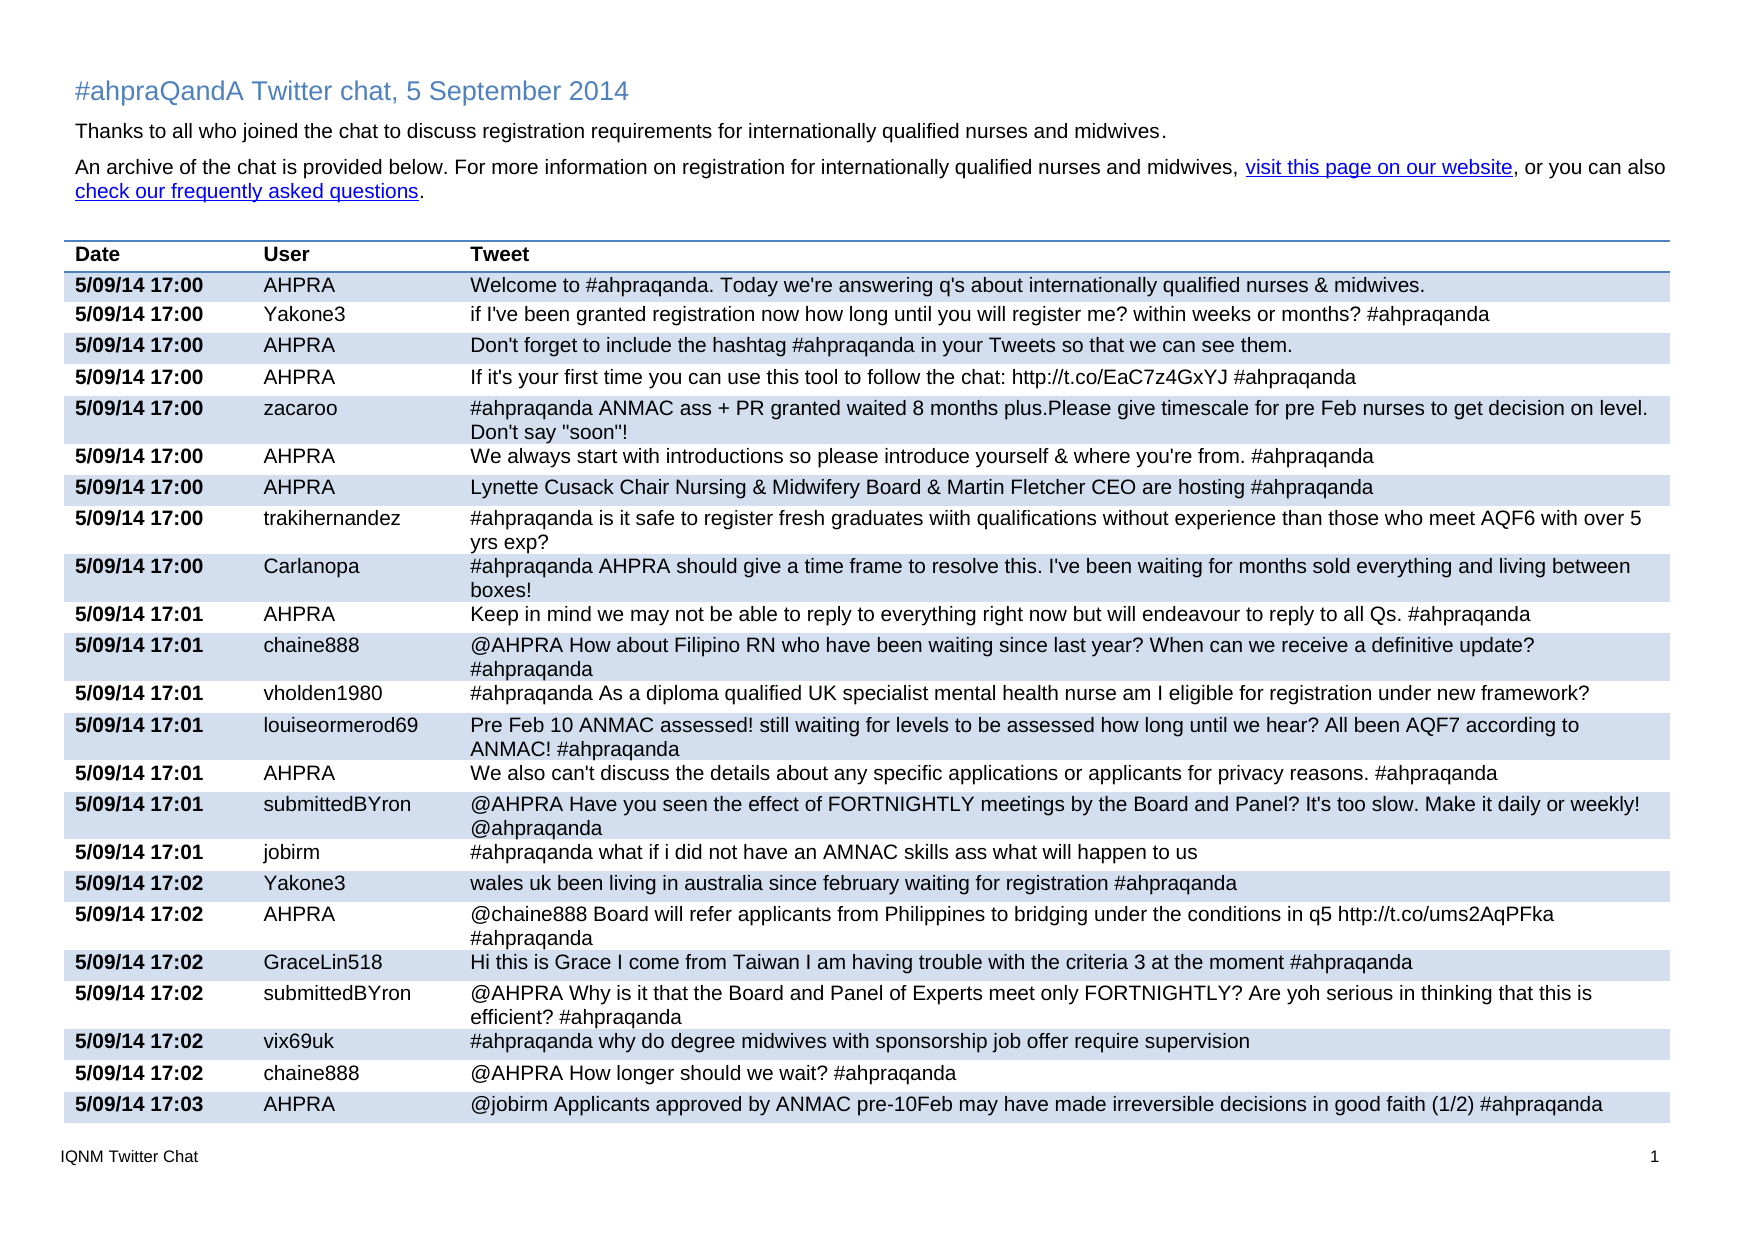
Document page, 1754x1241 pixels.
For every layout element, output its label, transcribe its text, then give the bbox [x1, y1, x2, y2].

table_cell #ahpraqanda what if i did not have an AMNAC skills ass what will happen to us [459, 840, 1670, 871]
table_cell vix69uk [252, 1029, 459, 1060]
table_cell 5/09/14 17:00 [64, 333, 252, 364]
table_cell @AHPRA How about Filipino RN who have been waiting since last year? When can we receive a definitive update? #ahpraqanda [459, 633, 1670, 681]
table_cell Lynette Cusack Chair Nursing & Midwifery Board & Martin Fletcher CEO are hosting #ahpraqanda [459, 475, 1670, 506]
table_cell 5/09/14 17:00 [64, 365, 252, 396]
table_cell 5/09/14 17:00 [64, 475, 252, 506]
table_cell #ahpraqanda ANMAC ass + PR granted waited 8 months plus.Please give timescale for pre Feb nurses to get decision on level. Don't say "soon"! [459, 396, 1670, 444]
table_cell AHPRA [252, 760, 459, 792]
table_cell Pre Feb 10 ANMAC assessed! still waiting for levels to be assessed how long until we hear? All been AQF7 according to ANMAC! #ahpraqanda [459, 713, 1670, 760]
table_header User [252, 242, 459, 271]
table_cell AHPRA [252, 273, 459, 302]
table_cell 5/09/14 17:00 [64, 273, 252, 302]
table_cell @jobirm Applicants approved by ANMAC pre-10Feb may have made irreversible decisions in good faith (1/2) #ahpraqanda [459, 1092, 1670, 1123]
table_cell chaine888 [252, 633, 459, 681]
table_cell Don't forget to include the hashtag #ahpraqanda in your Tweets so that we can see them. [459, 333, 1670, 364]
table_cell Welcome to #ahpraqanda. Today we're answering q's about internationally qualified nurses & midwives. [459, 273, 1670, 302]
table_cell Yakone3 [252, 302, 459, 333]
table_cell AHPRA [252, 475, 459, 506]
table_cell If it's your first time you can use this tool to follow the chat: http://t.co/EaC7z4GxYJ #ahpraqanda [459, 365, 1670, 396]
table_cell 5/09/14 17:00 [64, 554, 252, 602]
table_cell @AHPRA Have you seen the effect of FORTNIGHTLY meetings by the Board and Panel? It's too slow. Make it daily or weekly! @ahpraqanda [459, 792, 1670, 839]
table_cell 5/09/14 17:01 [64, 633, 252, 681]
table_cell louiseormerod69 [252, 713, 459, 760]
table_cell AHPRA [252, 333, 459, 364]
table_cell AHPRA [252, 902, 459, 950]
table_cell Keep in mind we may not be able to reply to everything right now but will endeavour to reply to all Qs. #ahpraqanda [459, 602, 1670, 633]
table_cell #ahpraqanda As a diploma qualified UK specialist mental health nurse am I eligible for registration under new framework? [459, 681, 1670, 712]
table_cell We also can't discuss the details about any specific applications or applicants for privacy reasons. #ahpraqanda [459, 760, 1670, 792]
table_cell trakihernandez [252, 506, 459, 554]
table_cell 5/09/14 17:01 [64, 792, 252, 839]
table_cell @AHPRA Why is it that the Board and Panel of Experts meet only FORTNIGHTLY? Are yoh serious in thinking that this is efficient? #ahpraqanda [459, 981, 1670, 1029]
table_cell #ahpraqanda AHPRA should give a time frame to resolve this. I've been waiting for months sold everything and living between boxes! [459, 554, 1670, 602]
table_cell Hi this is Grace I come from Taiwan I am having trouble with the criteria 3 at the moment #ahpraqanda [459, 950, 1670, 981]
table_cell chaine888 [252, 1060, 459, 1092]
table_header Date [64, 242, 252, 271]
table_cell @chaine888 Board will refer applicants from Philippines to bridging under the conditions in q5 http://t.co/ums2AqPFka #ahpraqanda [459, 902, 1670, 950]
table_cell wales uk been living in australia since february waiting for registration #ahpraqanda [459, 871, 1670, 902]
table_cell submittedBYron [252, 981, 459, 1029]
table_cell @AHPRA How longer should we wait? #ahpraqanda [459, 1060, 1670, 1092]
subtitle #ahpraQandA Twitter chat, 5 September 2014 [75, 75, 1679, 106]
table_cell 5/09/14 17:01 [64, 602, 252, 633]
table_cell #ahpraqanda is it safe to register fresh graduates wiith qualifications without experience than those who meet AQF6 with over 5 yrs exp? [459, 506, 1670, 554]
table_cell zacaroo [252, 396, 459, 444]
table_cell 5/09/14 17:01 [64, 681, 252, 712]
table_cell 5/09/14 17:02 [64, 981, 252, 1029]
table_cell AHPRA [252, 1092, 459, 1123]
table_cell GraceLin518 [252, 950, 459, 981]
table_header Tweet [459, 242, 1670, 271]
table_cell AHPRA [252, 444, 459, 475]
table_cell AHPRA [252, 365, 459, 396]
table_cell AHPRA [252, 602, 459, 633]
text An archive of the chat is provided below. For more information on registration for internationally qualified nurses and midwives, visit this page on our website, or you can also check our frequently asked questions. [75, 155, 1679, 203]
table_cell 5/09/14 17:02 [64, 1029, 252, 1060]
table_cell 5/09/14 17:01 [64, 713, 252, 760]
table_cell Yakone3 [252, 871, 459, 902]
table_cell #ahpraqanda why do degree midwives with sponsorship job offer require supervision [459, 1029, 1670, 1060]
table_cell We always start with introductions so please introduce yourself & where you're from. #ahpraqanda [459, 444, 1670, 475]
table_cell 5/09/14 17:02 [64, 902, 252, 950]
table_cell 5/09/14 17:01 [64, 760, 252, 792]
table_cell 5/09/14 17:00 [64, 302, 252, 333]
table_cell jobirm [252, 840, 459, 871]
table_cell 5/09/14 17:00 [64, 444, 252, 475]
table_cell 5/09/14 17:02 [64, 950, 252, 981]
table_cell if I've been granted registration now how long until you will register me? within weeks or months? #ahpraqanda [459, 302, 1670, 333]
table_cell 5/09/14 17:00 [64, 396, 252, 444]
table_cell submittedBYron [252, 792, 459, 839]
table_cell 5/09/14 17:02 [64, 871, 252, 902]
table_cell Carlanopa [252, 554, 459, 602]
table_cell vholden1980 [252, 681, 459, 712]
table_cell 5/09/14 17:03 [64, 1092, 252, 1123]
table_cell 5/09/14 17:00 [64, 506, 252, 554]
text Thanks to all who joined the chat to discuss registration requirements for internationally qualified nurses and midwives. [75, 119, 1679, 143]
table_cell 5/09/14 17:02 [64, 1060, 252, 1092]
table_cell 5/09/14 17:01 [64, 840, 252, 871]
